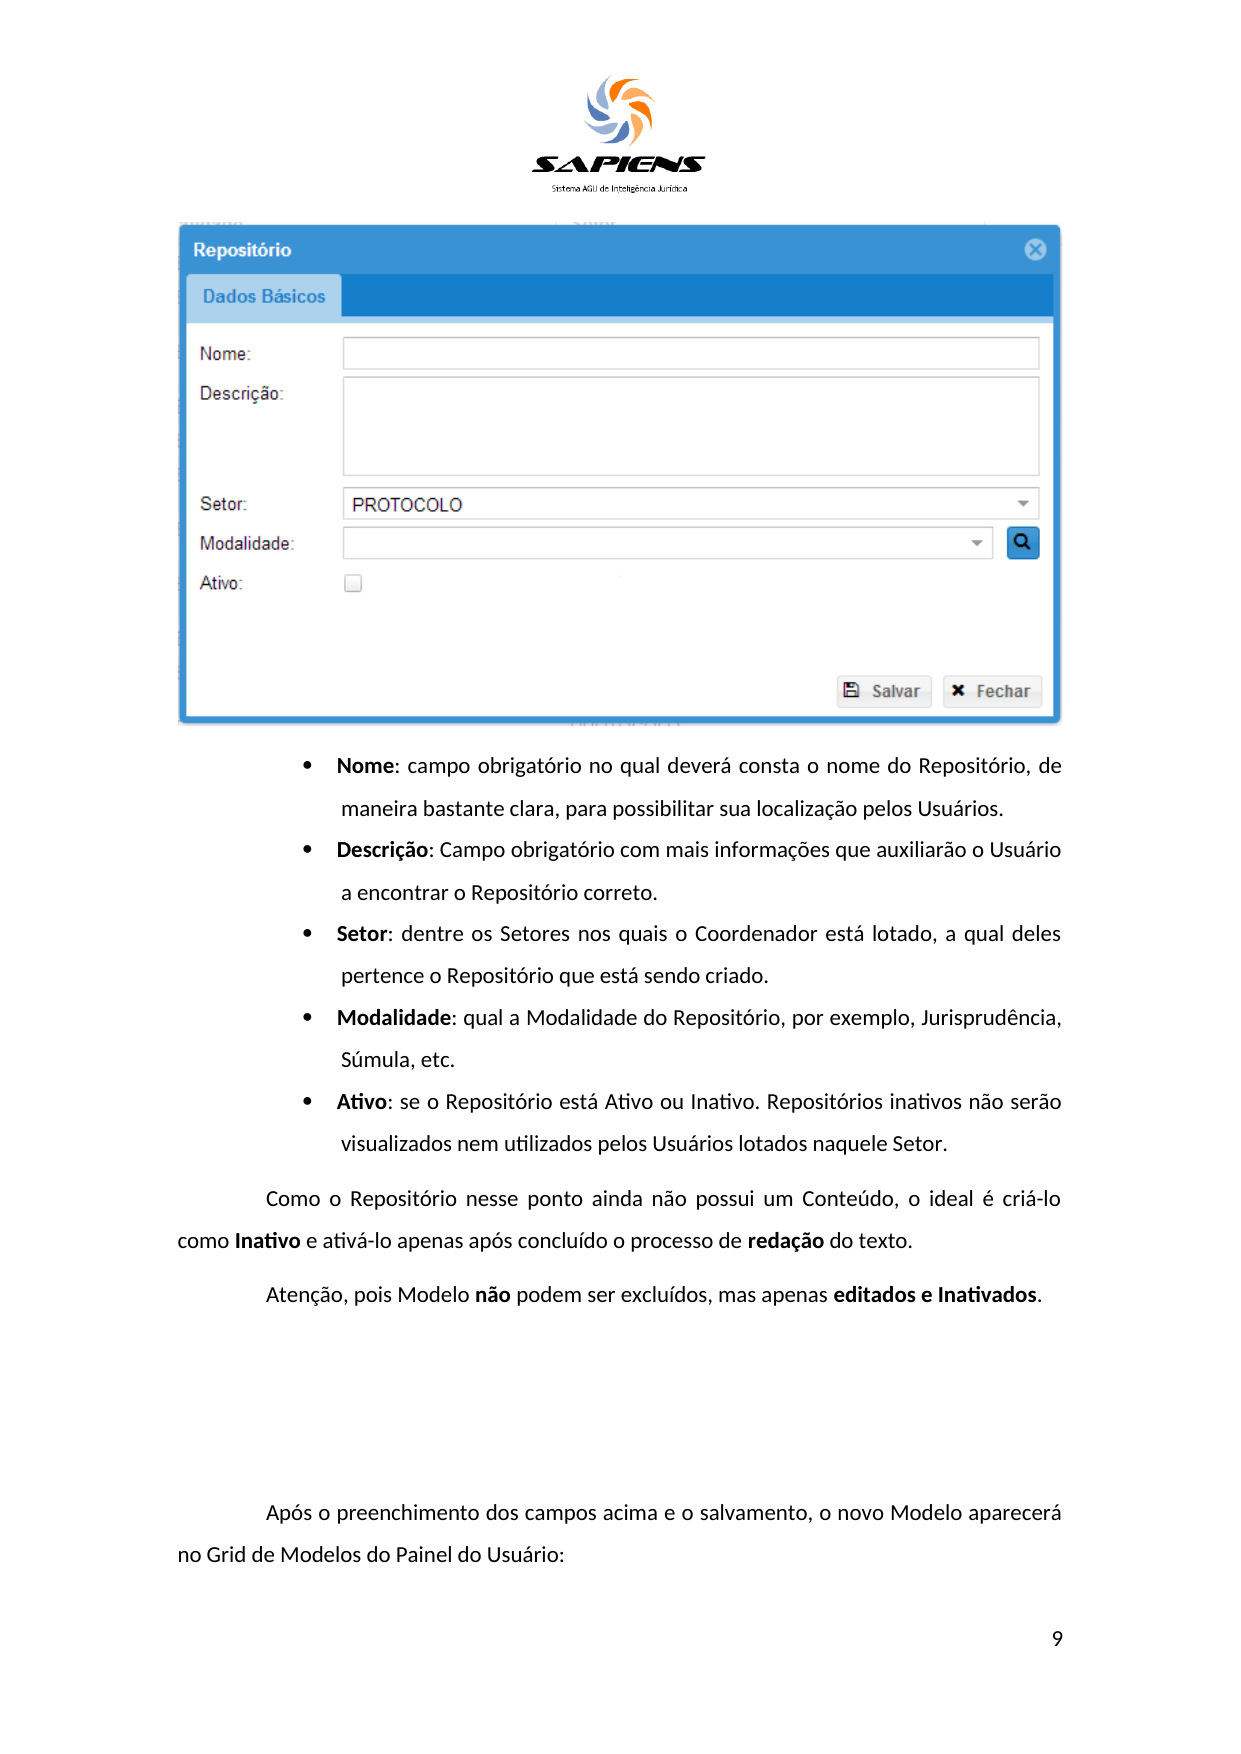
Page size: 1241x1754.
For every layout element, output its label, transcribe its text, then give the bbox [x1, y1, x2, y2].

list Descrição: Campo obrigatório com mais informações que auxiliarão o Usuário a encontrar o Repositório correto. [303, 836, 1063, 906]
list Nome: campo obrigatório no qual deverá consta o nome do Repositório, de maneira bastante clara, para possibilitar sua localização pelos Usuários. [303, 752, 1063, 822]
list Modalidade: qual a Modalidade do Repositório, por exemplo, Jurisprudência, Súmula, etc. [303, 1003, 1063, 1073]
text Como o Repositório nesse ponto ainda não possui um Conteúdo, o ideal é criá-lo como Inativo e ativá-lo apenas após concluído o processo de redação do texto. [177, 1184, 1063, 1254]
picture [177, 222, 1063, 726]
picture [529, 73, 711, 194]
list Ativo: se o Repositório está Ativo ou Inativo. Repositórios inativos não serão visualizados nem utilizados pelos Usuários lotados naquele Setor. [303, 1087, 1063, 1157]
text Atenção, pois Modelo não podem ser excluídos, mas apenas editados e Inativados. [177, 1280, 1063, 1308]
text Após o preenchimento dos campos acima e o salvamento, o novo Modelo aparecerá no Grid de Modelos do Painel do Usuário: [177, 1498, 1063, 1568]
list Setor: dentre os Setores nos quais o Coordenador está lotado, a qual deles pertence o Repositório que está sendo criado. [303, 919, 1063, 989]
